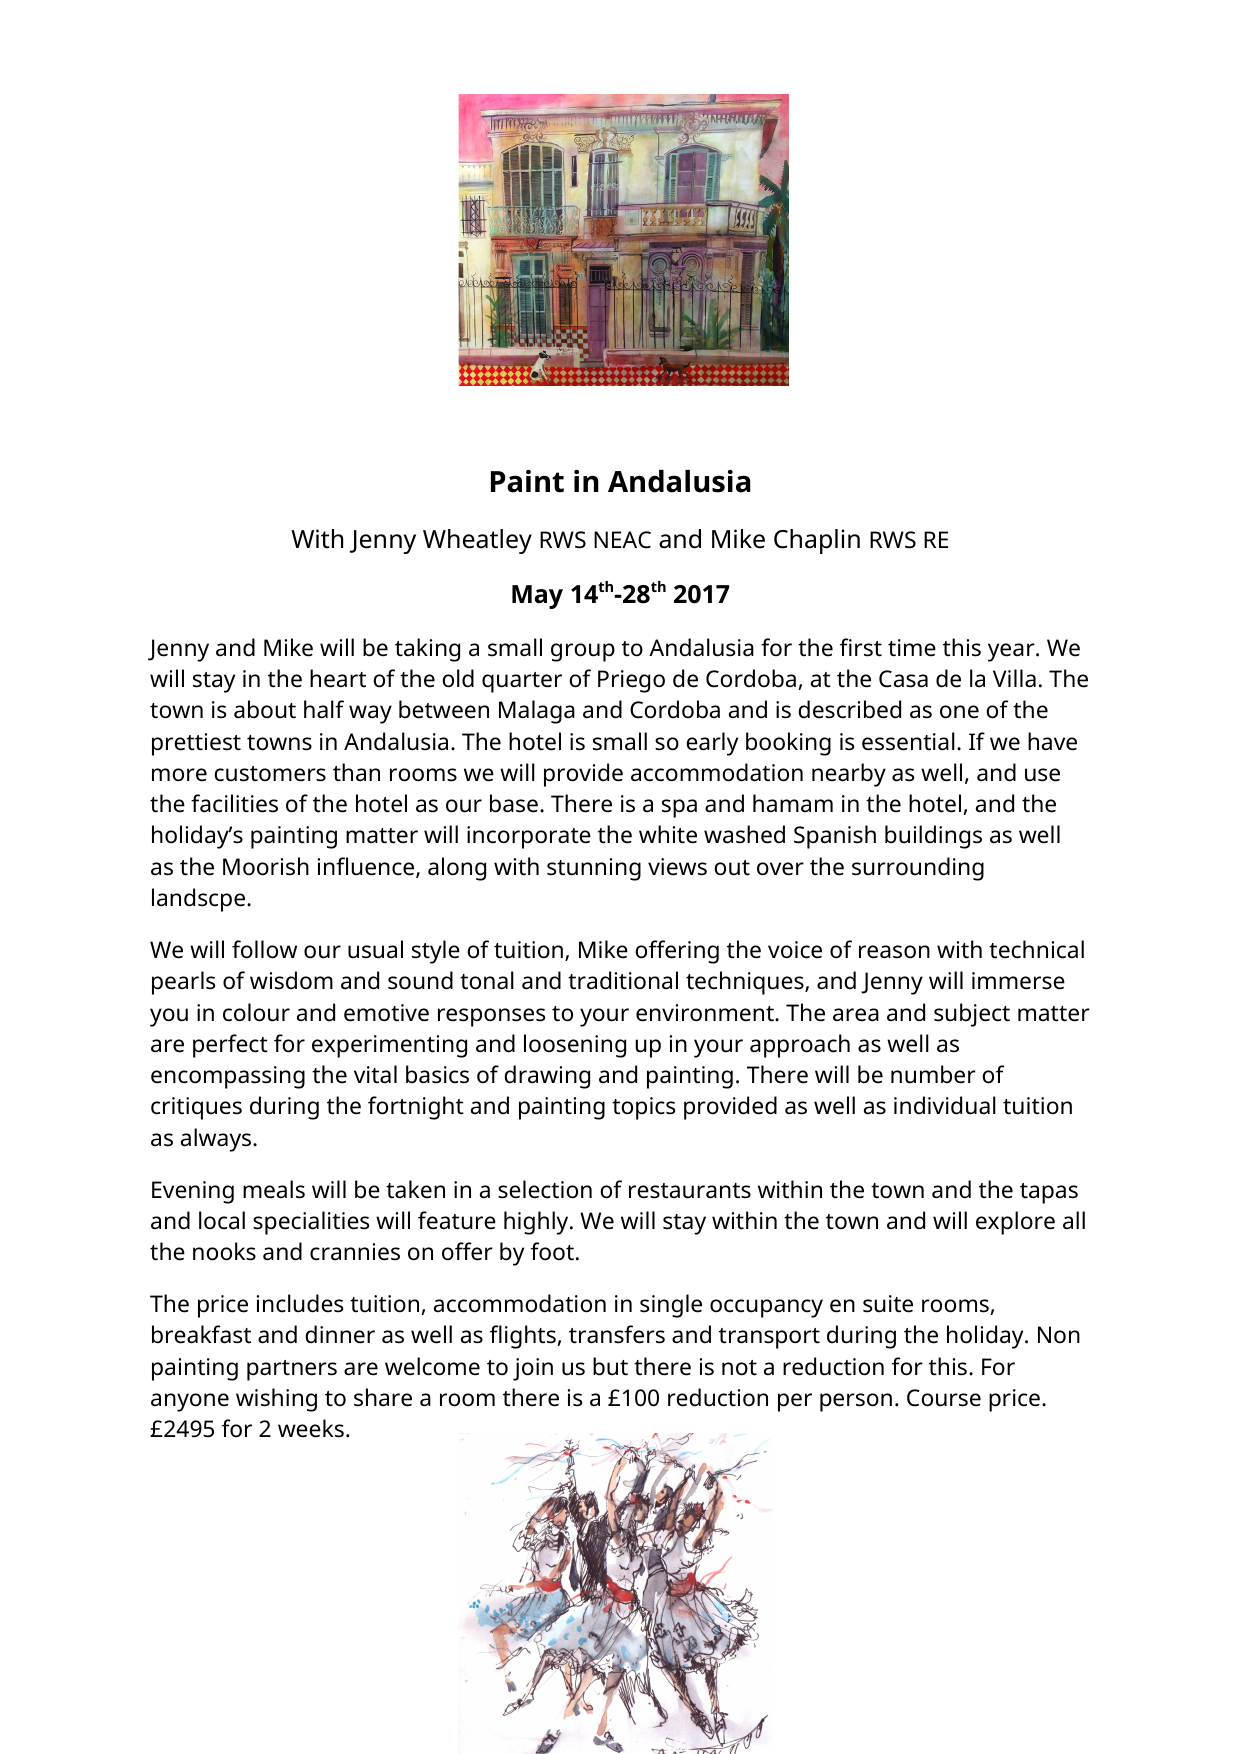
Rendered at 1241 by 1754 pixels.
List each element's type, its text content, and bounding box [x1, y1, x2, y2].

text Jenny and Mike will be taking a small group to Andalusia for the first time this year. We will stay in the heart of the old quarter of Priego de Cordoba, at the Casa de la Villa. The town is about half way between Malaga and Cordoba and is described as one of the prettiest towns in Andalusia. The hotel is small so early booking is essential. If we have more customers than rooms we will provide accommodation nearby as well, and use the facilities of the hotel as our base. There is a spa and hamam in the hotel, and the holiday’s painting matter will incorporate the white washed Spanish buildings as well as the Moorish influence, along with stunning views out over the surrounding landscpe. [150, 632, 1090, 913]
picture [458, 94, 789, 386]
text Paint in Andalusia [150, 462, 1090, 501]
text May 14th-28th 2017 [150, 577, 1090, 611]
picture [458, 1433, 773, 1754]
text Evening meals will be taken in a selection of restaurants within the town and the tapas and local specialities will feature highly. We will stay within the town and will explore all the nooks and crannies on offer by foot. [150, 1174, 1090, 1267]
text The price includes tuition, accommodation in single occupancy en suite rooms, breakfast and dinner as well as flights, transfers and transport during the holiday. Non painting partners are welcome to join us but there is not a reduction for this. For anyone wishing to share a room there is a £100 reduction per person. Course price. £2495 for 2 weeks. [150, 1288, 1090, 1444]
text With Jenny Wheatley RWS NEAC and Mike Chaplin RWS RE [150, 522, 1090, 556]
text We will follow our usual style of tuition, Mike offering the voice of reason with technical pearls of wisdom and sound tonal and traditional techniques, and Jenny will immerse you in colour and emotive responses to your environment. The area and subject matter are perfect for experimenting and loosening up in your approach as well as encompassing the vital basics of drawing and painting. There will be number of critiques during the fortnight and painting topics provided as well as individual tuition as always. [150, 934, 1090, 1153]
